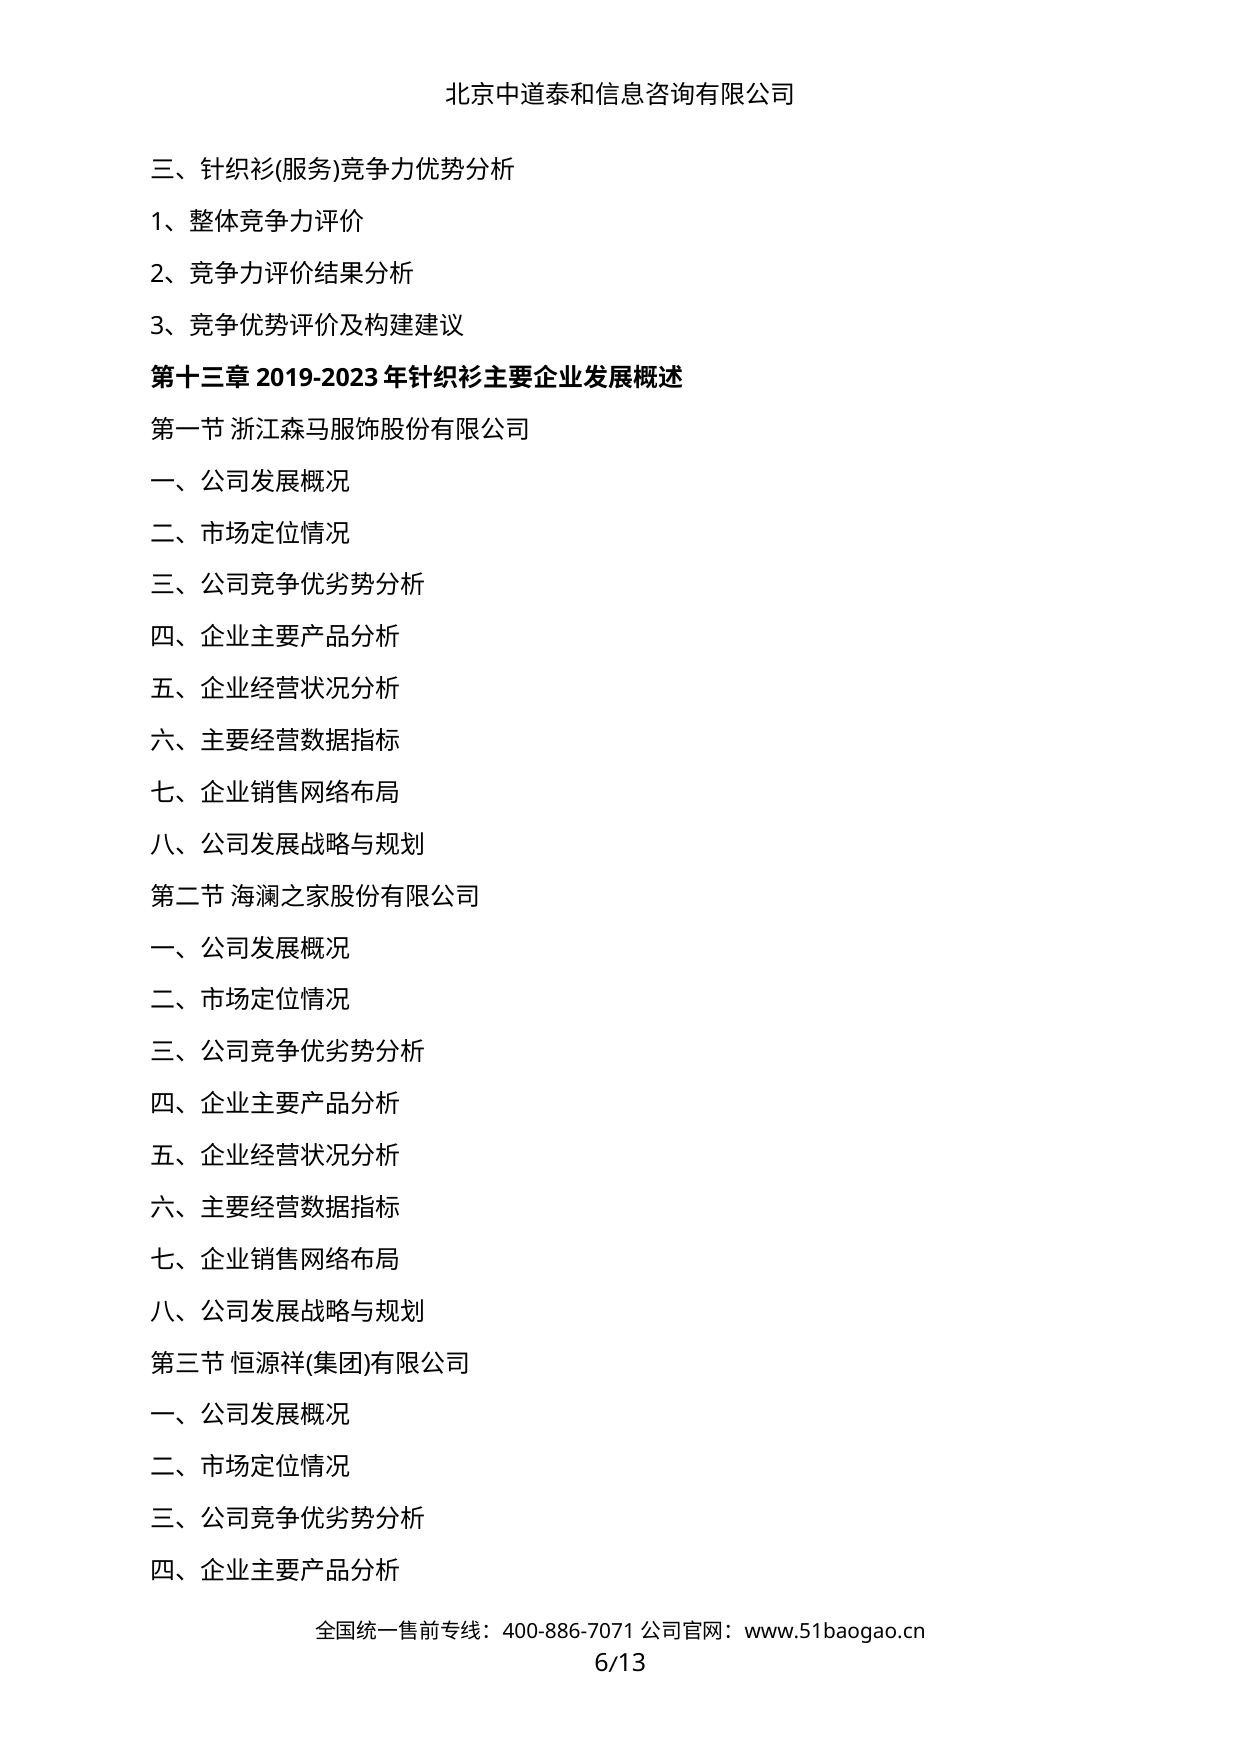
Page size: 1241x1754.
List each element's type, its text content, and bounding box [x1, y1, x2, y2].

text 七、企业销售网络布局 [150, 1239, 1090, 1276]
text 第二节 海澜之家股份有限公司 [150, 876, 1090, 912]
text 一、公司发展概况 [150, 461, 1090, 497]
text 三、针织衫(服务)竞争力优势分析 [150, 150, 1090, 186]
text 五、企业经营状况分析 [150, 669, 1090, 705]
text 3、竞争优势评价及构建建议 [150, 306, 1090, 342]
text 三、公司竞争优劣势分析 [150, 1032, 1090, 1068]
text 三、公司竞争优劣势分析 [150, 1499, 1090, 1535]
text 八、公司发展战略与规划 [150, 824, 1090, 861]
text 三、公司竞争优劣势分析 [150, 565, 1090, 601]
text 第一节 浙江森马服饰股份有限公司 [150, 409, 1090, 446]
text 六、主要经营数据指标 [150, 1187, 1090, 1224]
text 五、企业经营状况分析 [150, 1136, 1090, 1172]
text 一、公司发展概况 [150, 1395, 1090, 1431]
text 六、主要经营数据指标 [150, 721, 1090, 757]
text 二、市场定位情况 [150, 1447, 1090, 1483]
text 1、整体竞争力评价 [150, 202, 1090, 238]
text 八、公司发展战略与规划 [150, 1291, 1090, 1327]
text 2、竞争力评价结果分析 [150, 254, 1090, 290]
text 一、公司发展概况 [150, 928, 1090, 964]
text 四、企业主要产品分析 [150, 1551, 1090, 1587]
text 四、企业主要产品分析 [150, 1084, 1090, 1120]
text 二、市场定位情况 [150, 513, 1090, 549]
text 二、市场定位情况 [150, 980, 1090, 1016]
text 第三节 恒源祥(集团)有限公司 [150, 1343, 1090, 1379]
text 第十三章 2019-2023年针织衫主要企业发展概述 [150, 357, 1090, 394]
text 四、企业主要产品分析 [150, 617, 1090, 653]
text 七、企业销售网络布局 [150, 772, 1090, 809]
